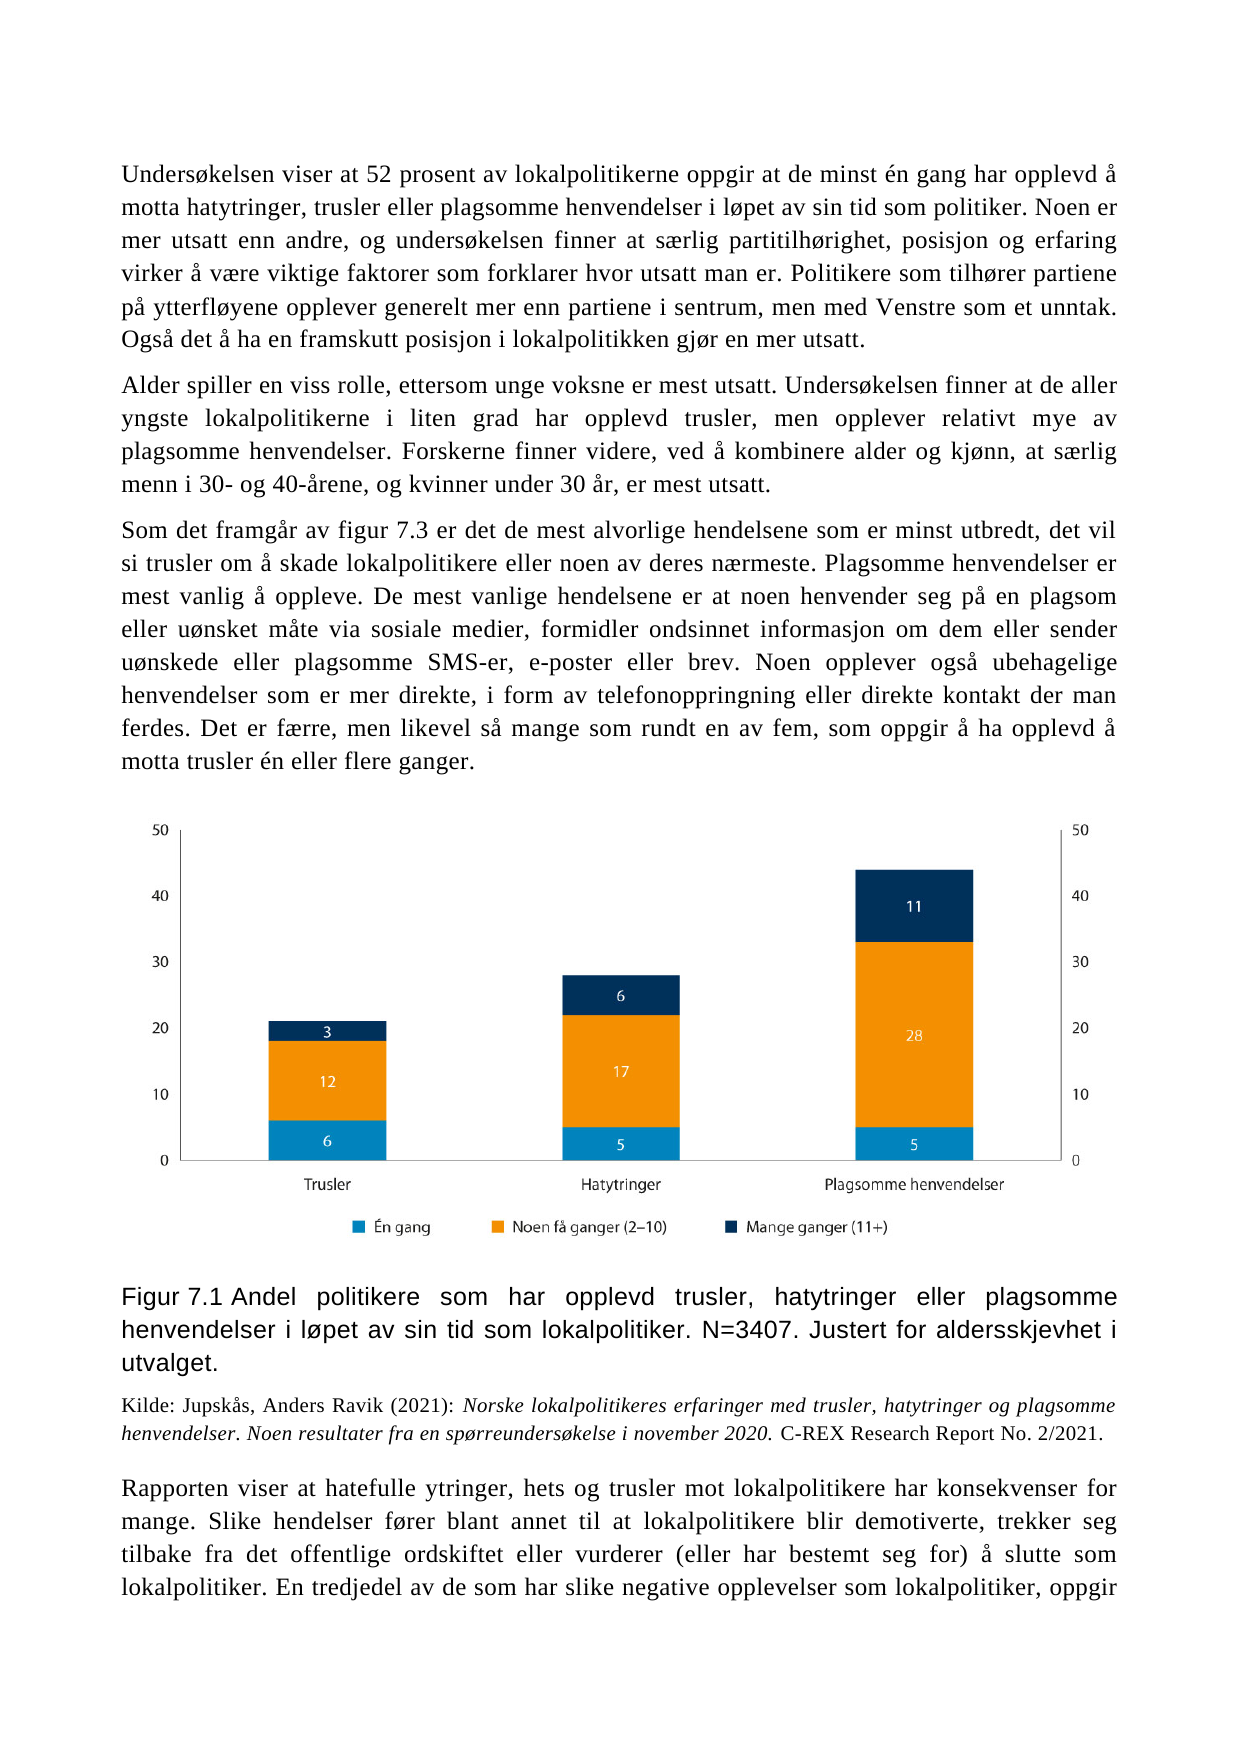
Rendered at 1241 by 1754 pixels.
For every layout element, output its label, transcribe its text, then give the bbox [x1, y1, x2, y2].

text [121, 1473, 1119, 1601]
text Andel politikere som har opplevd trusler, hatytringer eller plagsomme henvendelser i løpet av sin tid som lokalpolitiker. N=3407. Justert for aldersskjevhet i utvalget. [121, 1282, 1119, 1376]
text Kilde: Jupskås, Anders Ravik (2021): Norske lokalpolitikeres erfaringer med trusler, hatytringer og plagsomme henvendelser. Noen resultater fra en spørreundersøkelse i november 2020. C-REX Research Report No. 2/2021. [121, 1393, 1119, 1445]
text Undersøkelsen viser at 52 prosent av lokalpolitikerne oppgir at de minst én gang har opplevd å motta hatytringer, trusler eller plagsomme henvendelser i løpet av sin tid som politiker. Noen er mer utsatt enn andre, og undersøkelsen finner at særlig partitilhørighet, posisjon og erfaring virker å være viktige faktorer som forklarer hvor utsatt man er. Politikere som tilhører partiene på ytterfløyene opplever generelt mer enn partiene i sentrum, men med Venstre som et unntak. Også det å ha en framskutt posisjon i lokalpolitikken gjør en mer utsatt. [121, 159, 1119, 353]
picture [121, 791, 1118, 1265]
text Alder spiller en viss rolle, ettersom unge voksne er mest utsatt. Undersøkelsen finner at de aller yngste lokalpolitikerne i liten grad har opplevd trusler, men opplever relativt mye av plagsomme henvendelser. Forskerne finner videre, ved å kombinere alder og kjønn, at særlig menn i 30- og 40-årene, og kvinner under 30 år, er mest utsatt. [121, 370, 1119, 498]
text Som det framgår av figur 7.3 er det de mest alvorlige hendelsene som er minst utbredt, det vil si trusler om å skade lokalpolitikere eller noen av deres nærmeste. Plagsomme henvendelser er mest vanlig å oppleve. De mest vanlige hendelsene er at noen henvender seg på en plagsom eller uønsket måte via sosiale medier, formidler ondsinnet informasjon om dem eller sender uønskede eller plagsomme SMS-er, e-poster eller brev. Noen opplever også ubehagelige henvendelser som er mer direkte, i form av telefonoppringning eller direkte kontakt der man ferdes. Det er færre, men likevel så mange som rundt en av fem, som oppgir å ha opplevd å motta trusler én eller flere ganger. [121, 515, 1119, 774]
